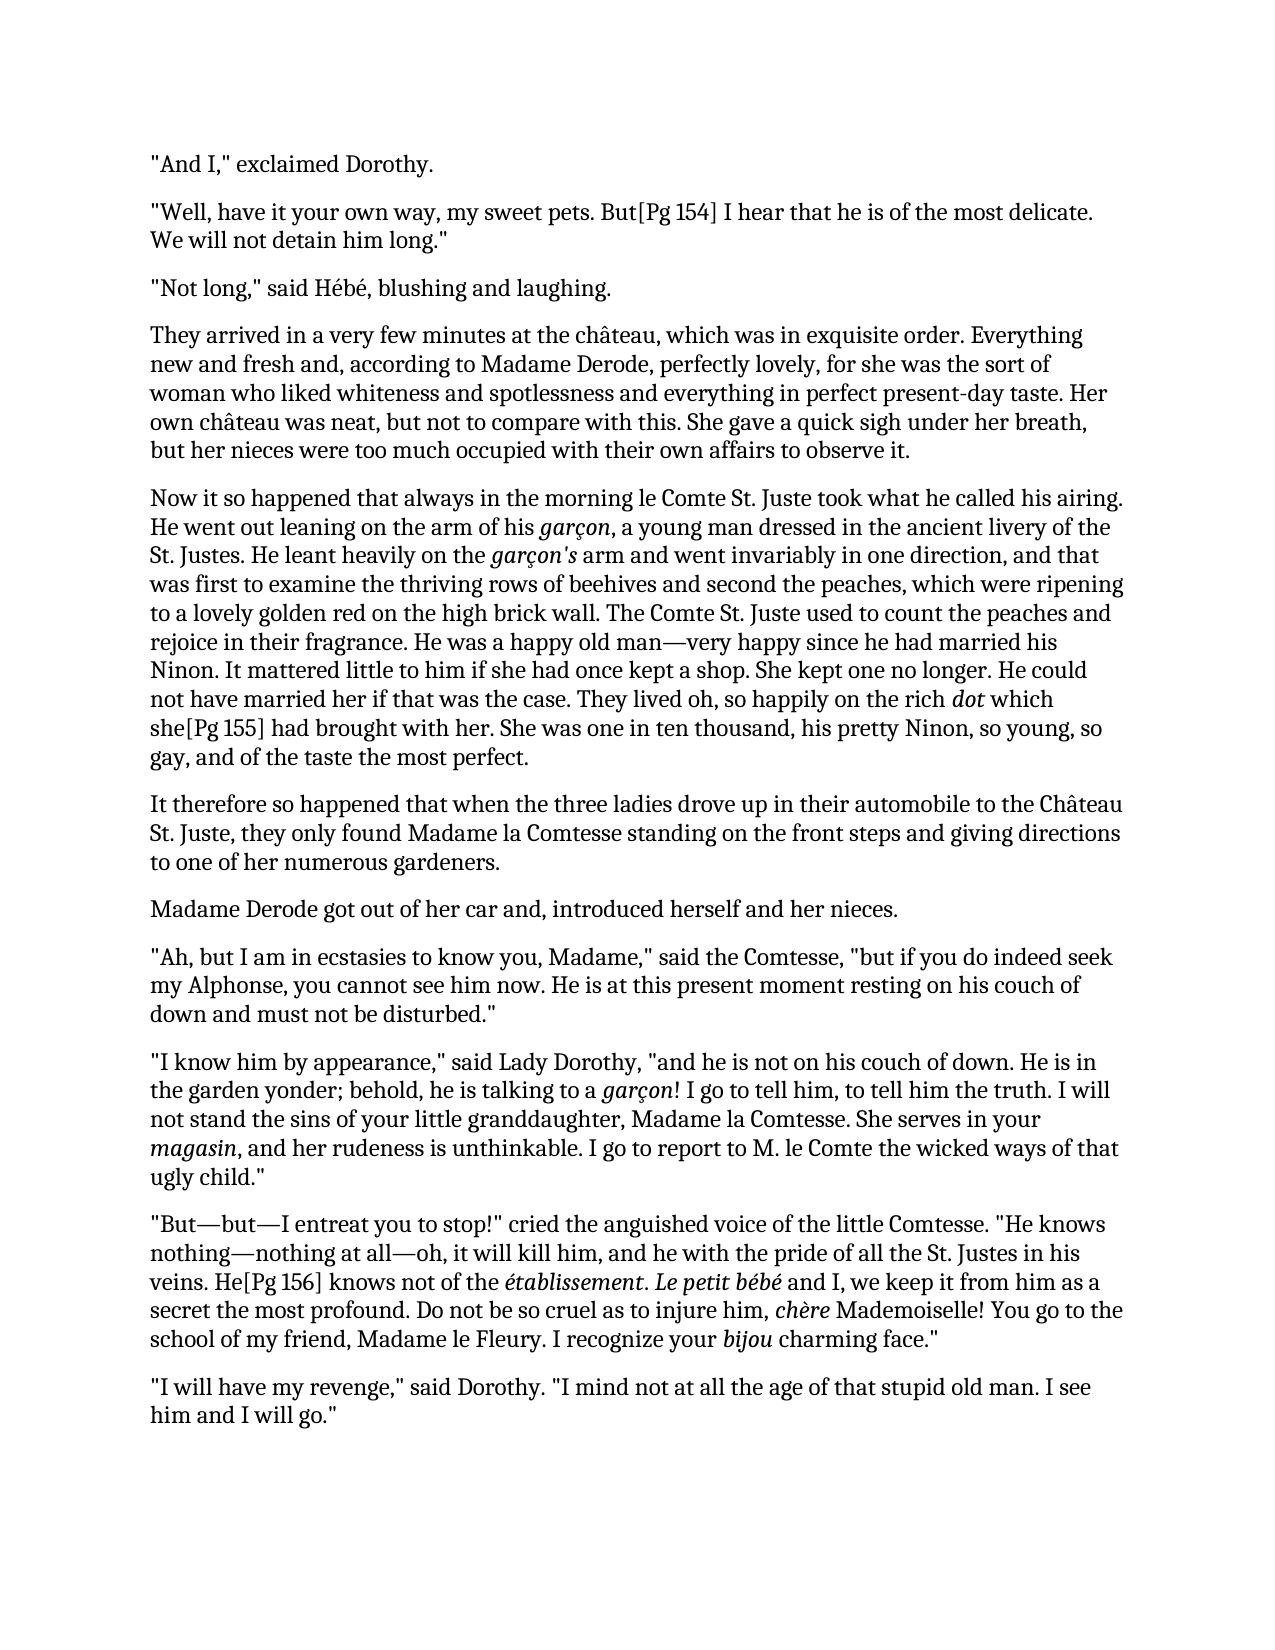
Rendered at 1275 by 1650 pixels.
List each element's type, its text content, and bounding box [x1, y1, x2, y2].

text "And I," exclaimed Dorothy. [150, 150, 1125, 179]
text It therefore so happened that when the three ladies drove up in their automobile to the Château St. Juste, they only found Madame la Comtesse standing on the front steps and giving directions to one of her numerous gardeners. [150, 790, 1125, 876]
text "But—but—I entreat you to stop!" cried the anguished voice of the little Comtesse. "He knows nothing—nothing at all—oh, it will kill him, and he with the pride of all the St. Justes in his veins. He[Pg 156] knows not of the établissement. Le petit bébé and I, we keep it from him as a secret the most profound. Do not be so cruel as to injure him, chère Mademoiselle! You go to the school of my friend, Madame le Fleury. I recognize your bijou charming face." [150, 1210, 1125, 1354]
text They arrived in a very few minutes at the château, which was in exquisite order. Everything new and fresh and, according to Madame Derode, perfectly lovely, for she was the sort of woman who liked whiteness and spotlessness and everything in perfect present-day taste. Her own château was neat, but not to compare with this. She gave a quick sigh under her breath, but her nieces were too much occupied with their own affairs to observe it. [150, 321, 1125, 465]
text "Ah, but I am in ecstasies to know you, Madame," said the Comtesse, "but if you do indeed seek my Alphonse, you cannot see him now. He is at this present moment resting on his couch of down and must not be disturbed." [150, 942, 1125, 1029]
text "Well, have it your own way, my sweet pets. But[Pg 154] I hear that he is of the most delicate. We will not detain him long." [150, 197, 1125, 255]
text Madame Derode got out of her car and, introduced herself and her nieces. [150, 895, 1125, 924]
text "I know him by appearance," said Lady Dorothy, "and he is not on his couch of down. He is in the garden yonder; behold, he is talking to a garçon! I go to tell him, to tell him the truth. I will not stand the sins of your little granddaughter, Madame la Comtesse. She serves in your magasin, and her rudeness is unthinkable. I go to report to M. le Comte the wicked ways of that ugly child." [150, 1047, 1125, 1191]
text "I will have my revenge," said Dorothy. "I mind not at all the age of that stupid old man. I see him and I will go." [150, 1372, 1125, 1430]
text "Not long," said Hébé, blushing and laughing. [150, 274, 1125, 302]
text Now it so happened that always in the morning le Comte St. Juste took what he called his airing. He went out leaning on the arm of his garçon, a young man dressed in the ancient livery of the St. Justes. He leant heavily on the garçon's arm and went invariably in one direction, and that was first to examine the thriving rows of beehives and second the peaches, which were ripening to a lovely golden red on the high brick wall. The Comte St. Juste used to count the peaches and rejoice in their fragrance. He was a happy old man—very happy since he had married his Ninon. It mattered little to him if she had once kept a shop. She kept one no longer. He could not have married her if that was the case. They lived oh, so happily on the rich dot which she[Pg 155] had brought with her. She was one in ten thousand, his pretty Ninon, so young, so gay, and of the taste the most perfect. [150, 484, 1125, 771]
